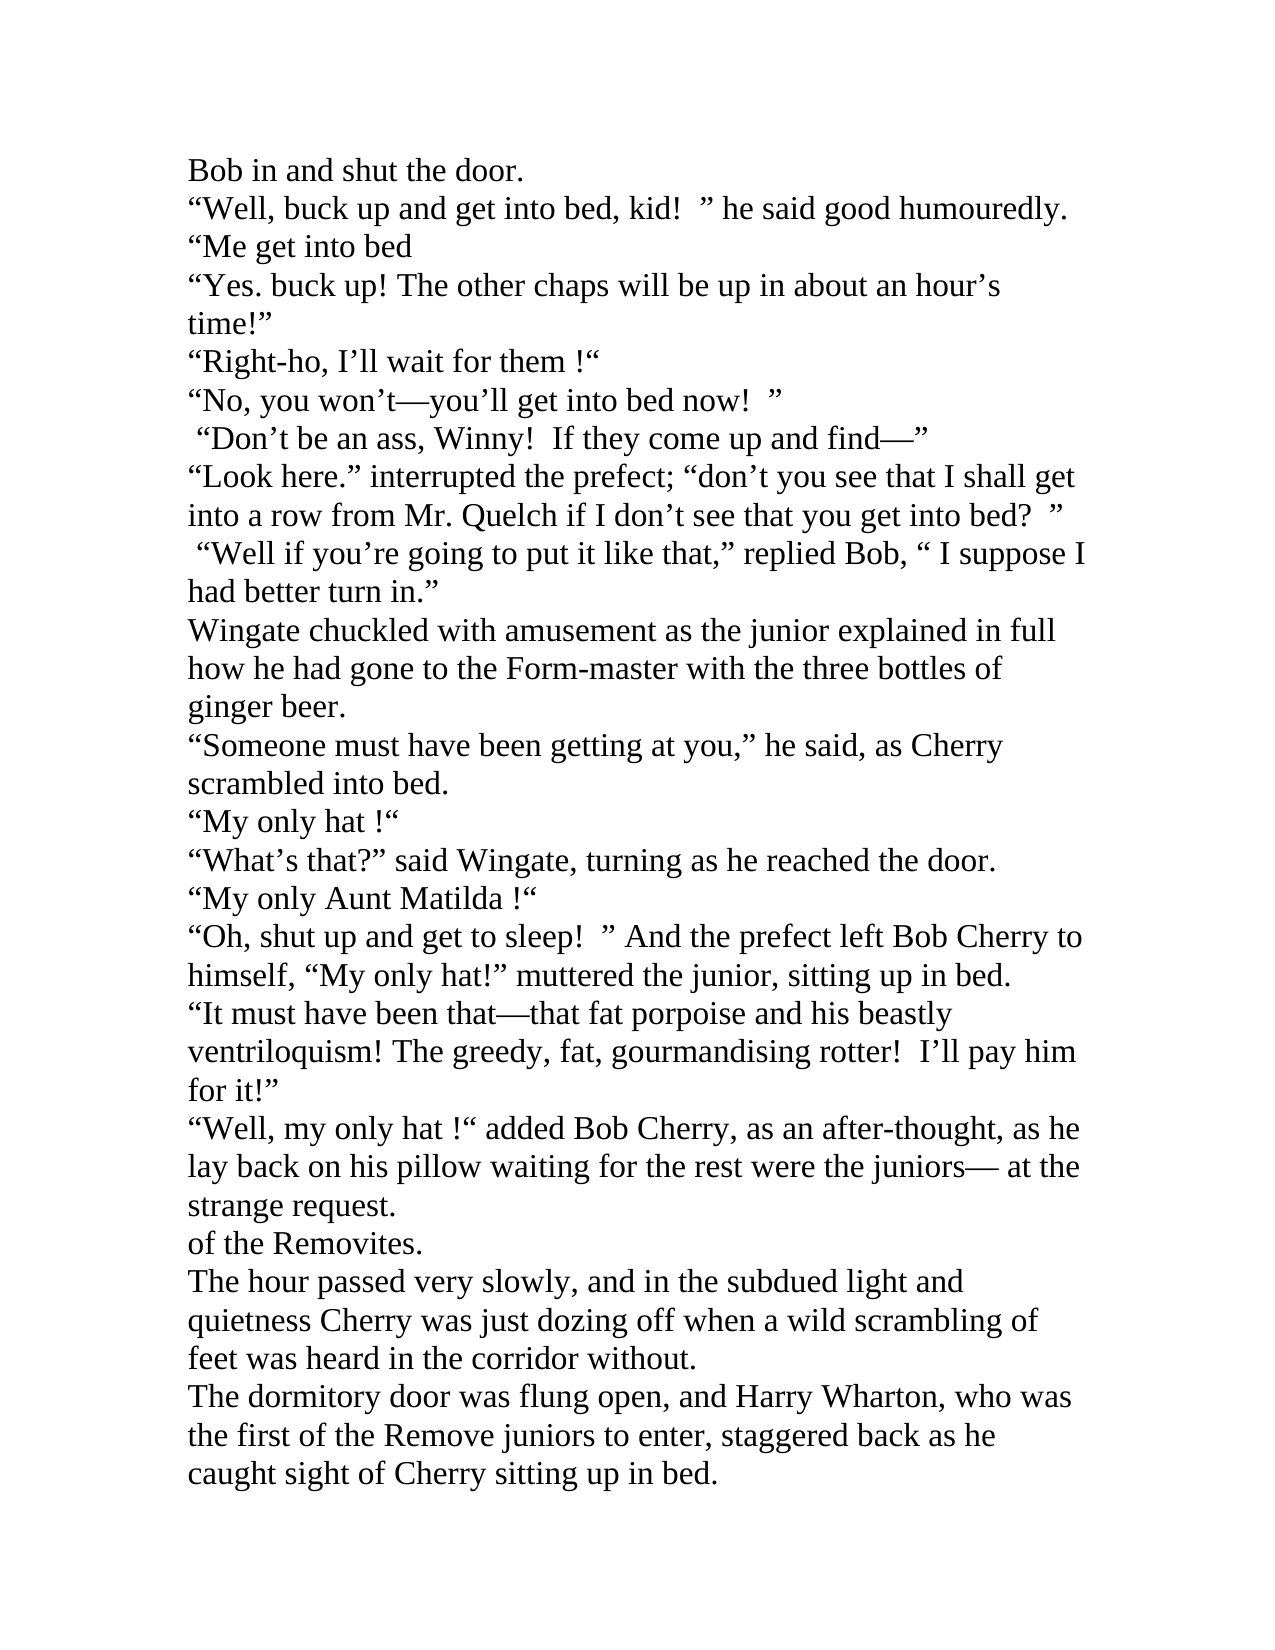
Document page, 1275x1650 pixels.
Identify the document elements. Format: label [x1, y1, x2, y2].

text [187, 150, 1087, 1492]
